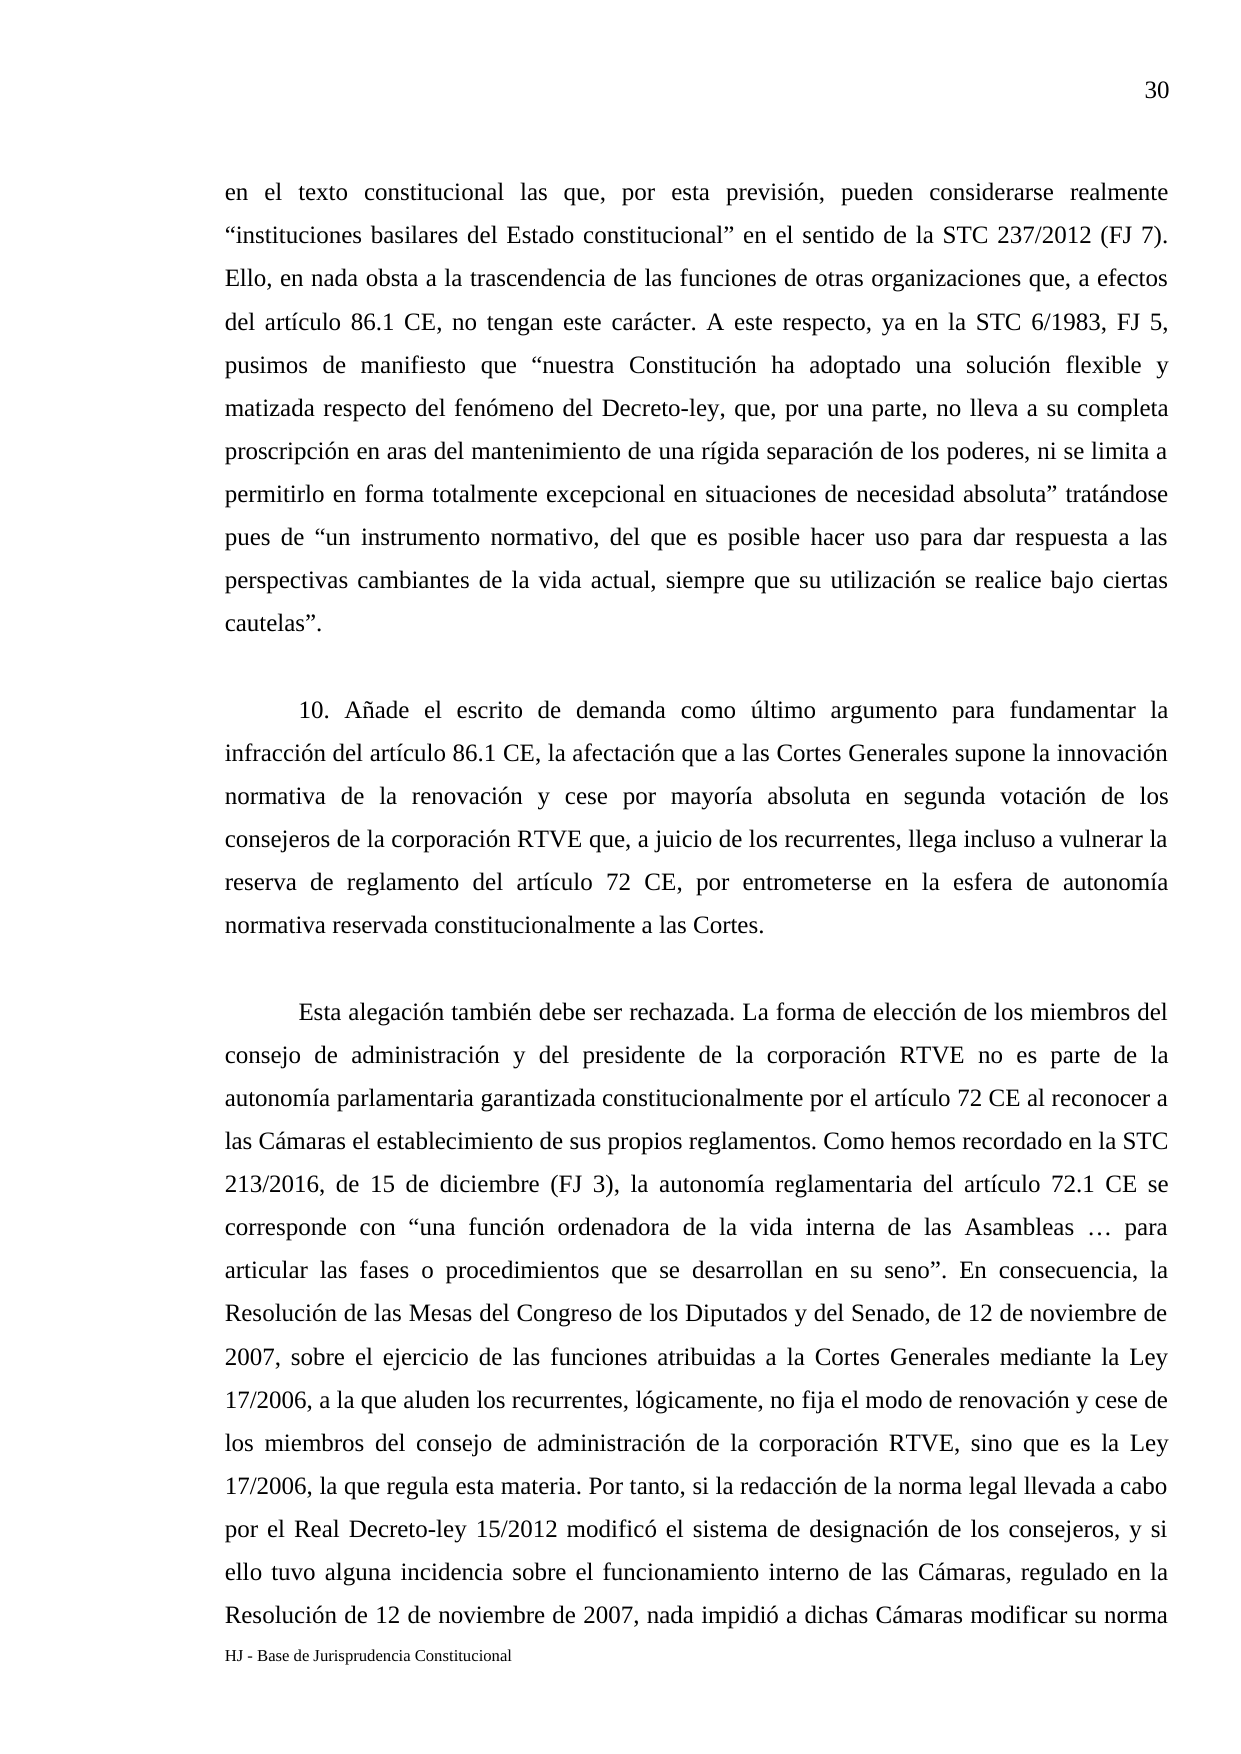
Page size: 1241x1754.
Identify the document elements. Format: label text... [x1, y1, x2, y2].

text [224, 997, 1169, 1629]
text 10. Añade el escrito de demanda como último argumento para fundamentar la infracción del artículo 86.1 CE, la afectación que a las Cortes Generales supone la innovación normativa de la renovación y cese por mayoría absoluta en segunda votación de los consejeros de la corporación RTVE que, a juicio de los recurrentes, llega incluso a vulnerar la reserva de reglamento del artículo 72 CE, por entrometerse en la esfera de autonomía normativa reservada constitucionalmente a las Cortes. [224, 695, 1169, 939]
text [224, 177, 1169, 637]
